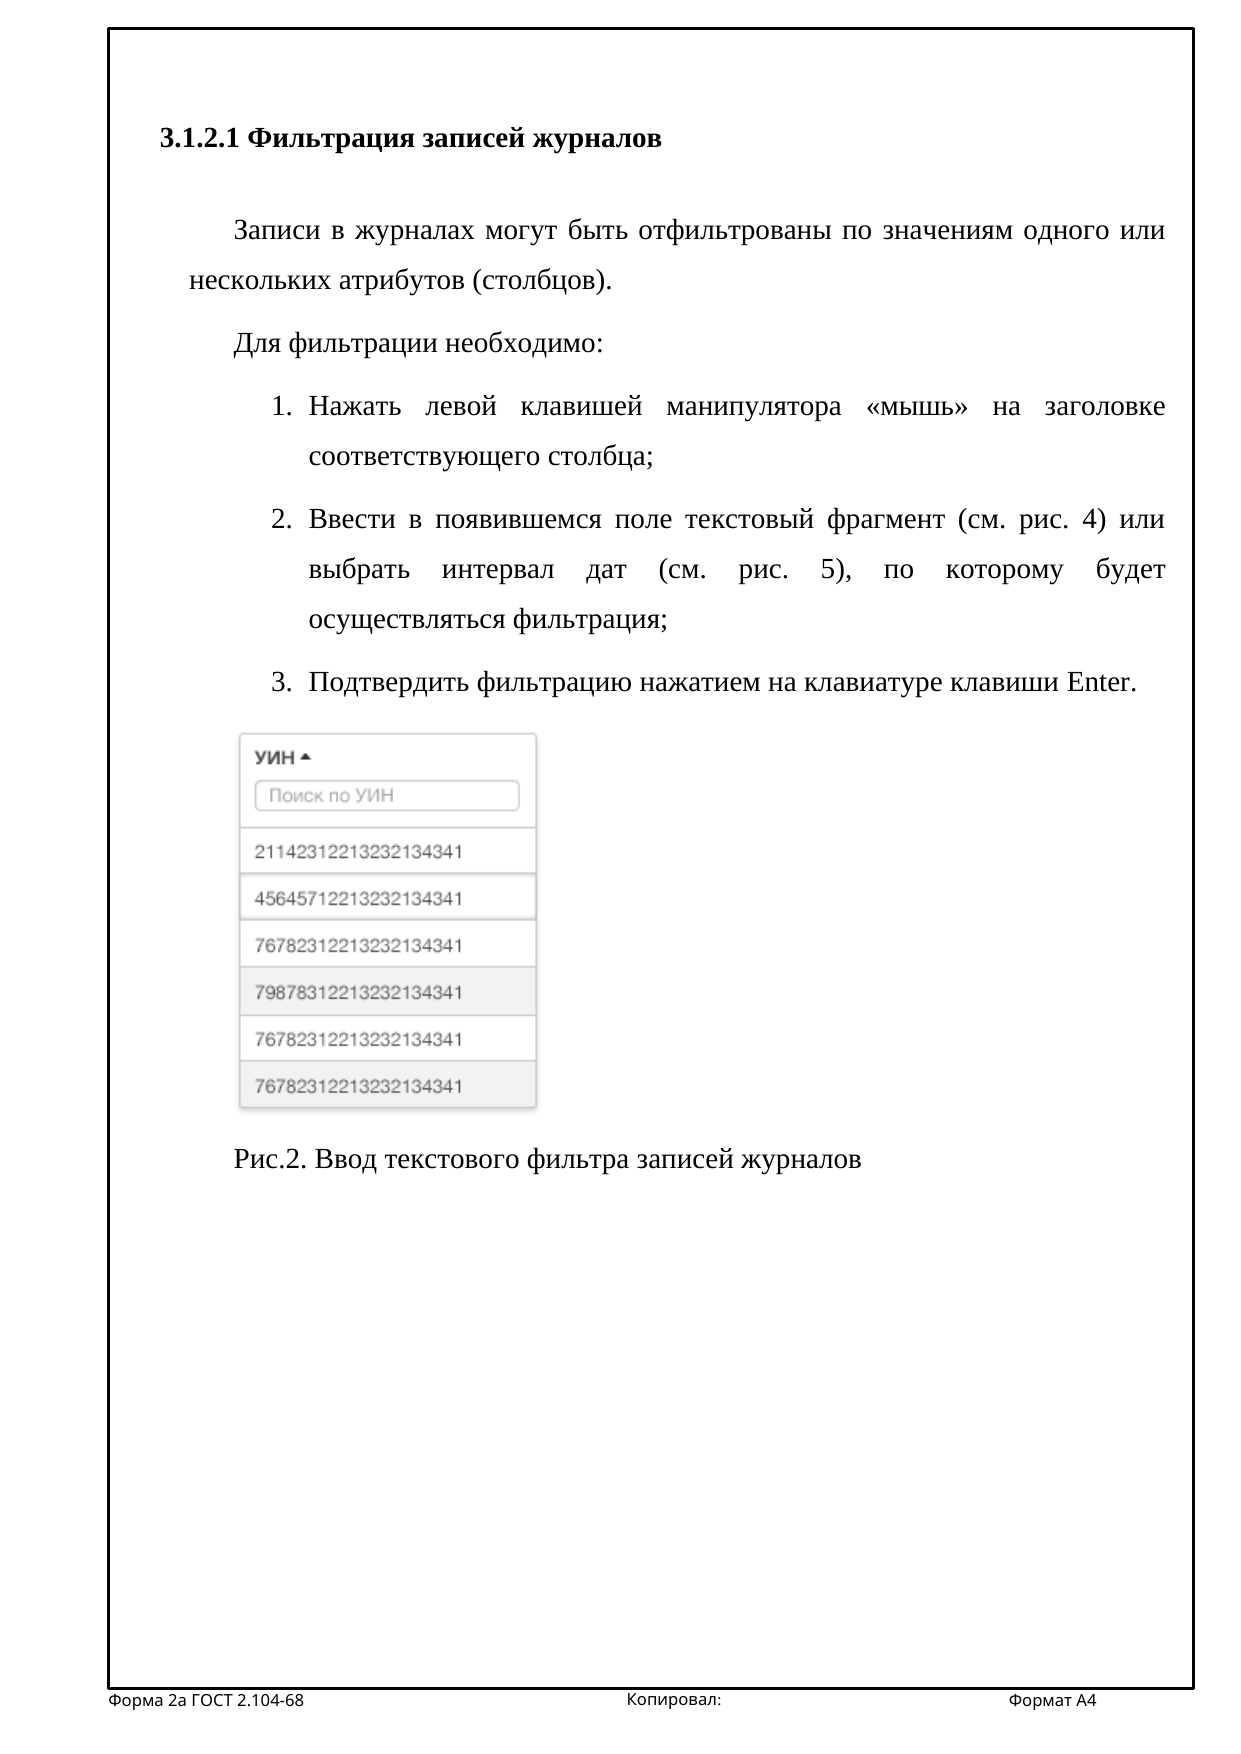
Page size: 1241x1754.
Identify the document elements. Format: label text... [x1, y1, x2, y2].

picture [233, 727, 542, 1115]
list Подтвердить фильтрацию нажатием на клавиатуре клавиши Enter. [271, 664, 1166, 698]
text Записи в журналах могут быть отфильтрованы по значениям одного или нескольких атрибутов (столбцов). [189, 212, 1166, 296]
text Для фильтрации необходимо: [189, 325, 1166, 359]
text Рис.2. Ввод текстового фильтра записей журналов [189, 1142, 1166, 1175]
list Ввести в появившемся поле текстовый фрагмент (см. рис. 4) или выбрать интервал дат (см. рис. 5), по которому будет осуществляться фильтрация; [271, 501, 1166, 635]
list Нажать левой клавишей манипулятора «мышь» на заголовке соответствующего столбца; [271, 388, 1166, 472]
subtitle 3.1.2.1 Фильтрация записей журналов [159, 120, 1166, 153]
